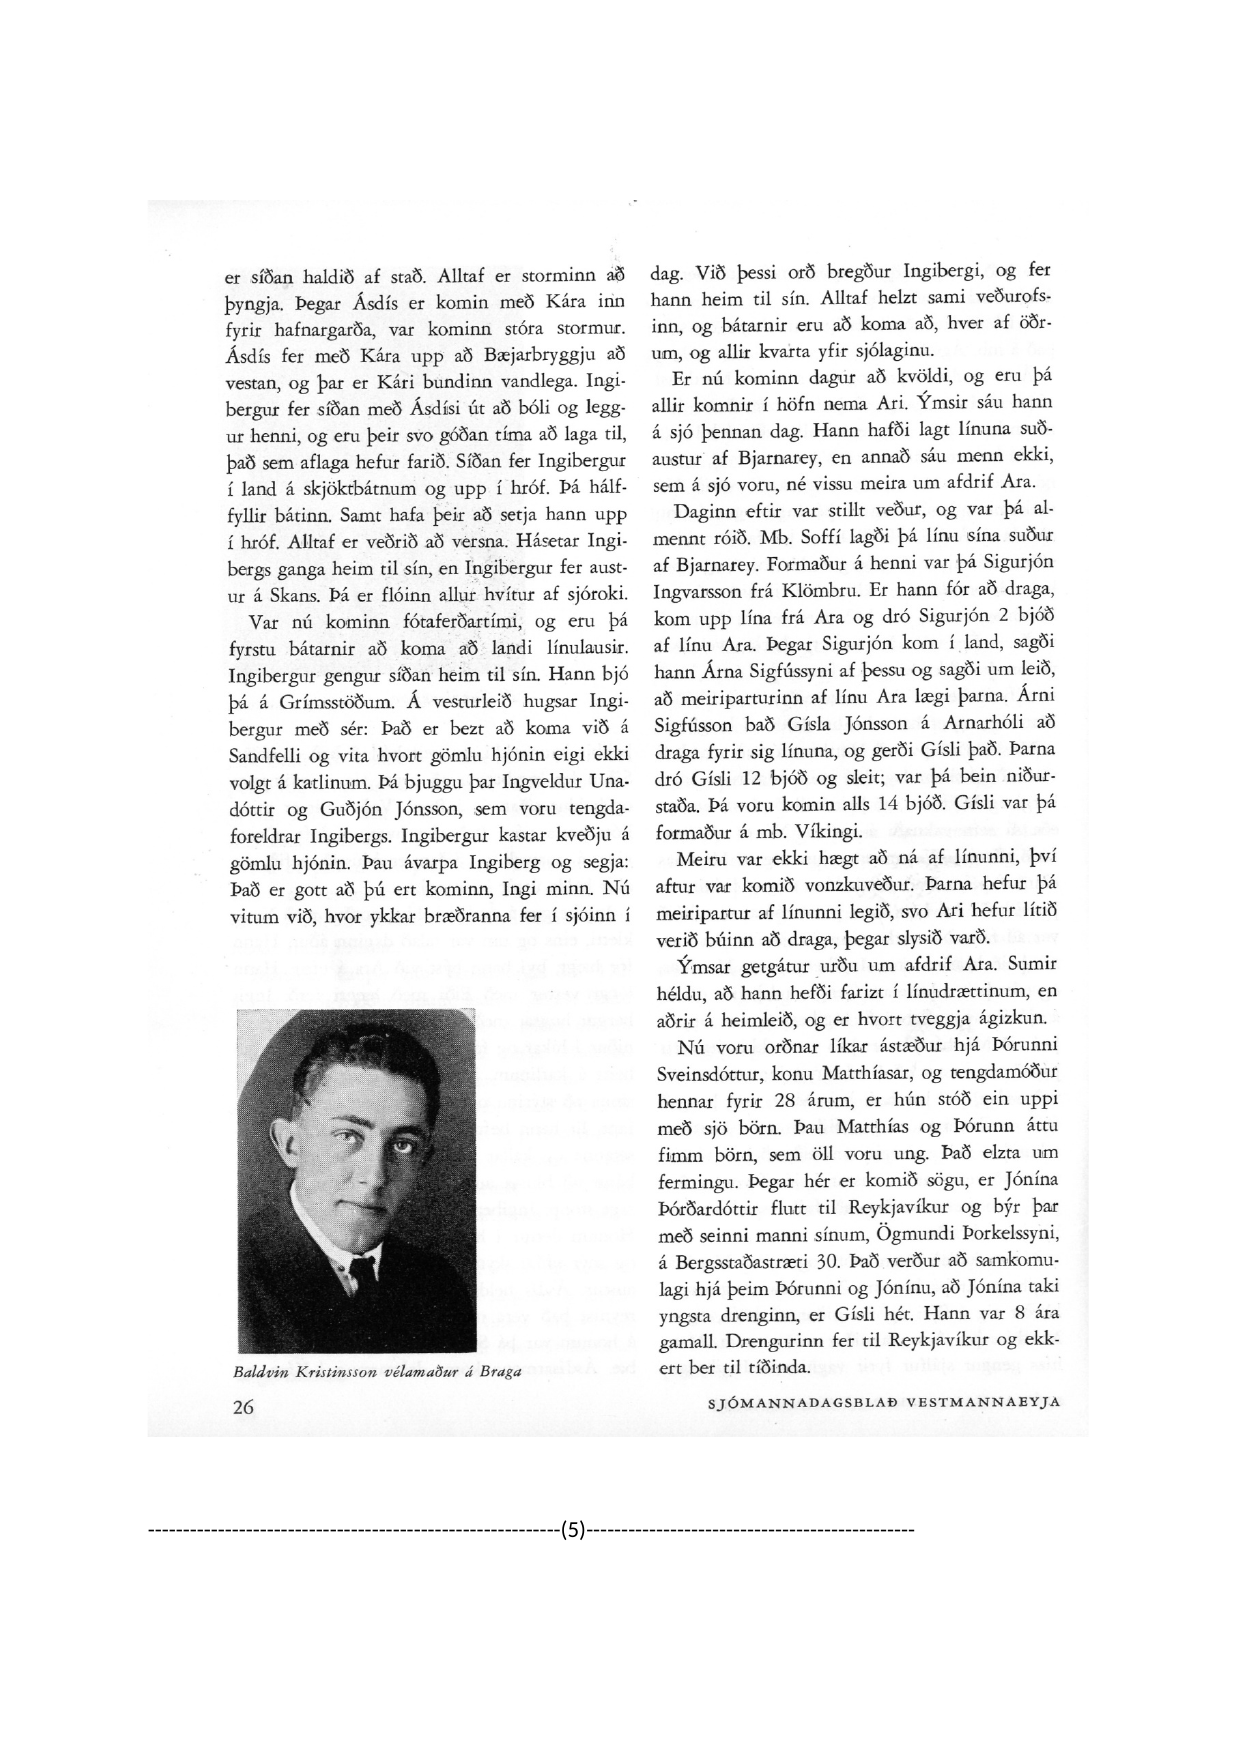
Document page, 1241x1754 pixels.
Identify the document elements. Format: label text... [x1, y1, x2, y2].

text -----------------------------------------------------------(5)----------------------------------------------- [148, 1515, 1093, 1543]
picture [147, 200, 1089, 1437]
